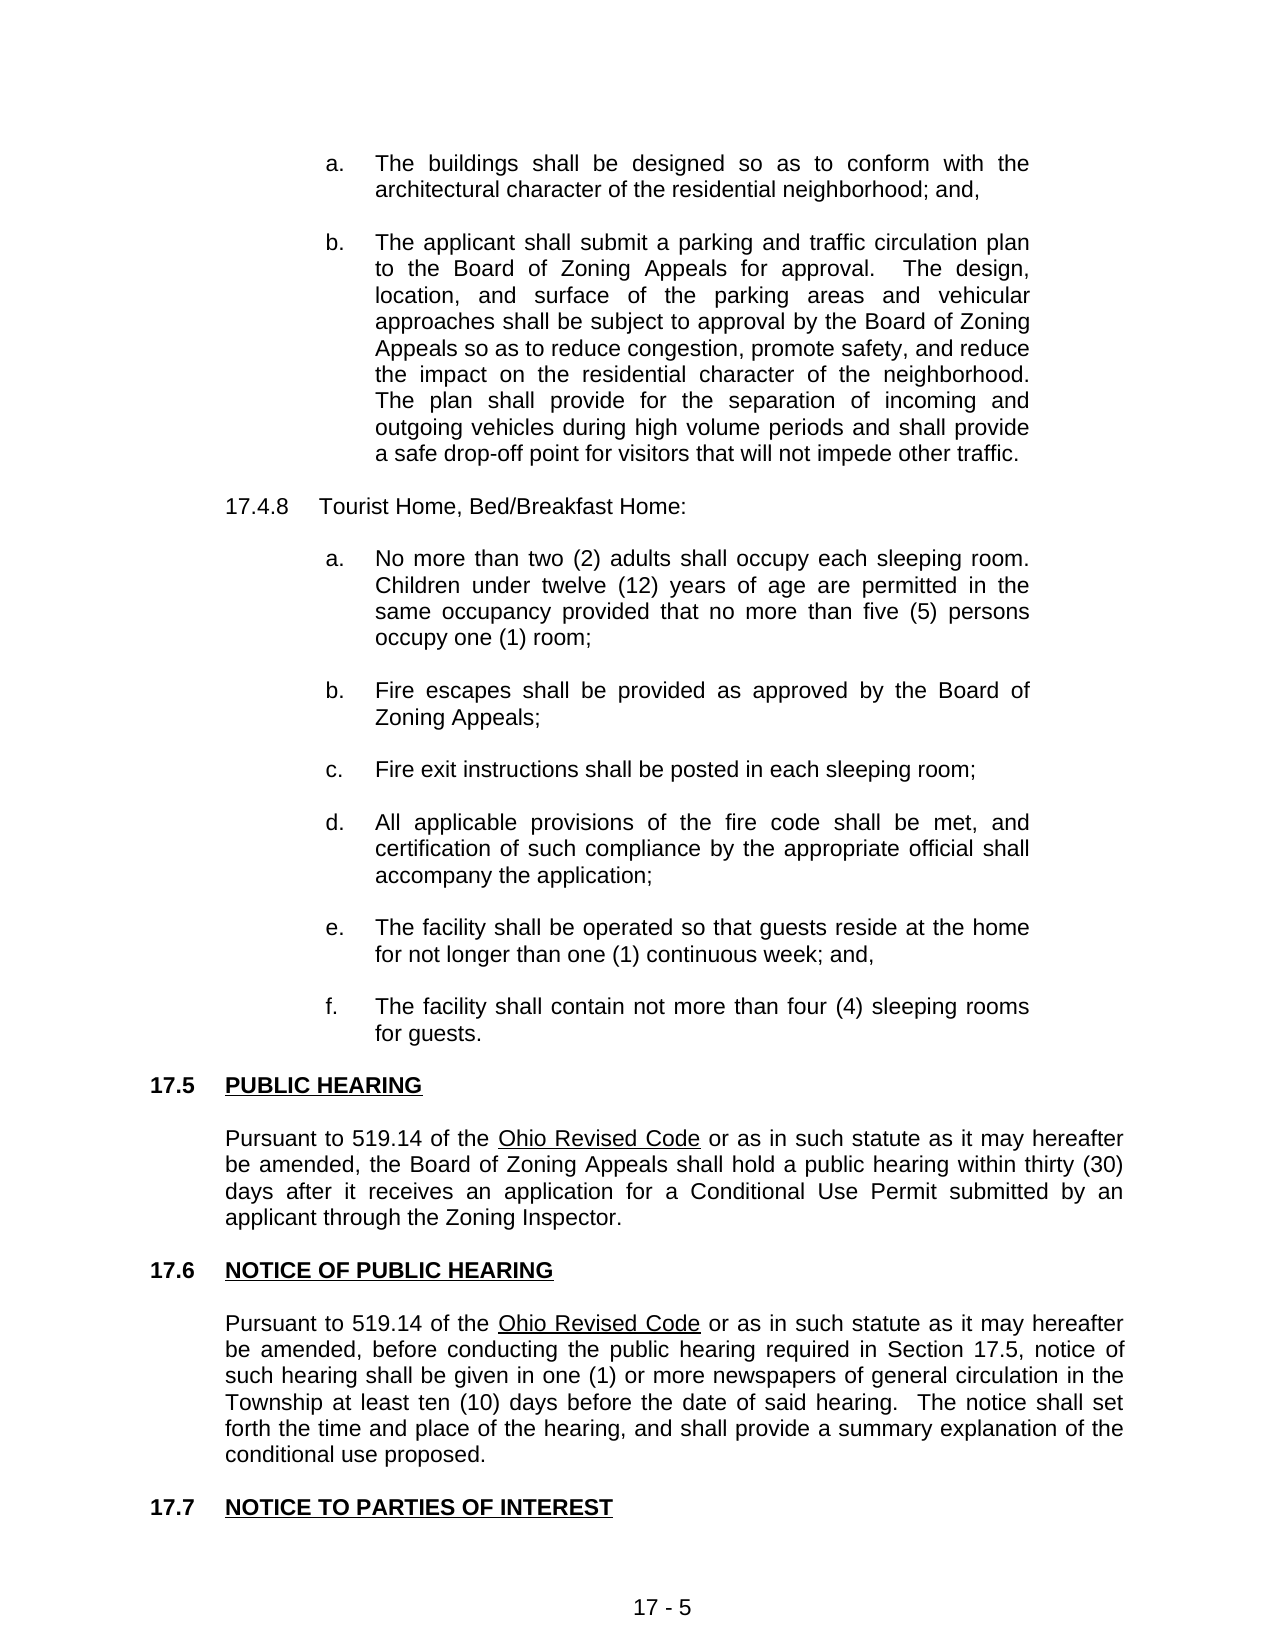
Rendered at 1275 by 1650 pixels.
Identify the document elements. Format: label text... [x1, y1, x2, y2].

text Pursuant to 519.14 of the Ohio Revised Code or as in such statute as it may hereafter be amended, before conducting the public hearing required in Section 17.5, notice of such hearing shall be given in one (1) or more newspapers of general circulation in the Township at least ten (10) days before the date of said hearing. The notice shall set forth the time and place of the hearing, and shall provide a summary explanation of the conditional use proposed. [225, 1309, 1125, 1468]
text a. The buildings shall be designed so as to conform with the architectural character of the residential neighborhood; and, [203, 150, 1031, 203]
text e. The facility shall be operated so that guests reside at the home for not longer than one (1) continuous week; and, [203, 914, 1031, 967]
text b. Fire escapes shall be provided as approved by the Board of Zoning Appeals; [203, 677, 1031, 730]
text Pursuant to 519.14 of the Ohio Revised Code or as in such statute as it may hereafter be amended, the Board of Zoning Appeals shall hold a public hearing within thirty (30) days after it receives an application for a Conditional Use Permit submitted by an applicant through the Zoning Inspector. [225, 1125, 1125, 1231]
text 17.6 NOTICE OF PUBLIC HEARING [150, 1257, 1125, 1283]
text 17.4.8 Tourist Home, Bed/Breakfast Home: [225, 493, 1031, 519]
text c. Fire exit instructions shall be posted in each sleeping room; [203, 756, 1031, 782]
text a. No more than two (2) adults shall occupy each sleeping room. Children under twelve (12) years of age are permitted in the same occupancy provided that no more than five (5) persons occupy one (1) room; [203, 545, 1031, 651]
text b. The applicant shall submit a parking and traffic circulation plan to the Board of Zoning Appeals for approval. The design, location, and surface of the parking areas and vehicular approaches shall be subject to approval by the Board of Zoning Appeals so as to reduce congestion, promote safety, and reduce the impact on the residential character of the neighborhood. The plan shall provide for the separation of incoming and outgoing vehicles during high volume periods and shall provide a safe drop-off point for visitors that will not impede other traffic. [203, 229, 1031, 466]
text 17.5 PUBLIC HEARING [150, 1072, 1125, 1099]
text 17.7 NOTICE TO PARTIES OF INTEREST [150, 1494, 1125, 1520]
text d. All applicable provisions of the fire code shall be met, and certification of such compliance by the appropriate official shall accompany the application; [203, 809, 1031, 888]
text f. The facility shall contain not more than four (4) sleeping rooms for guests. [203, 993, 1031, 1046]
